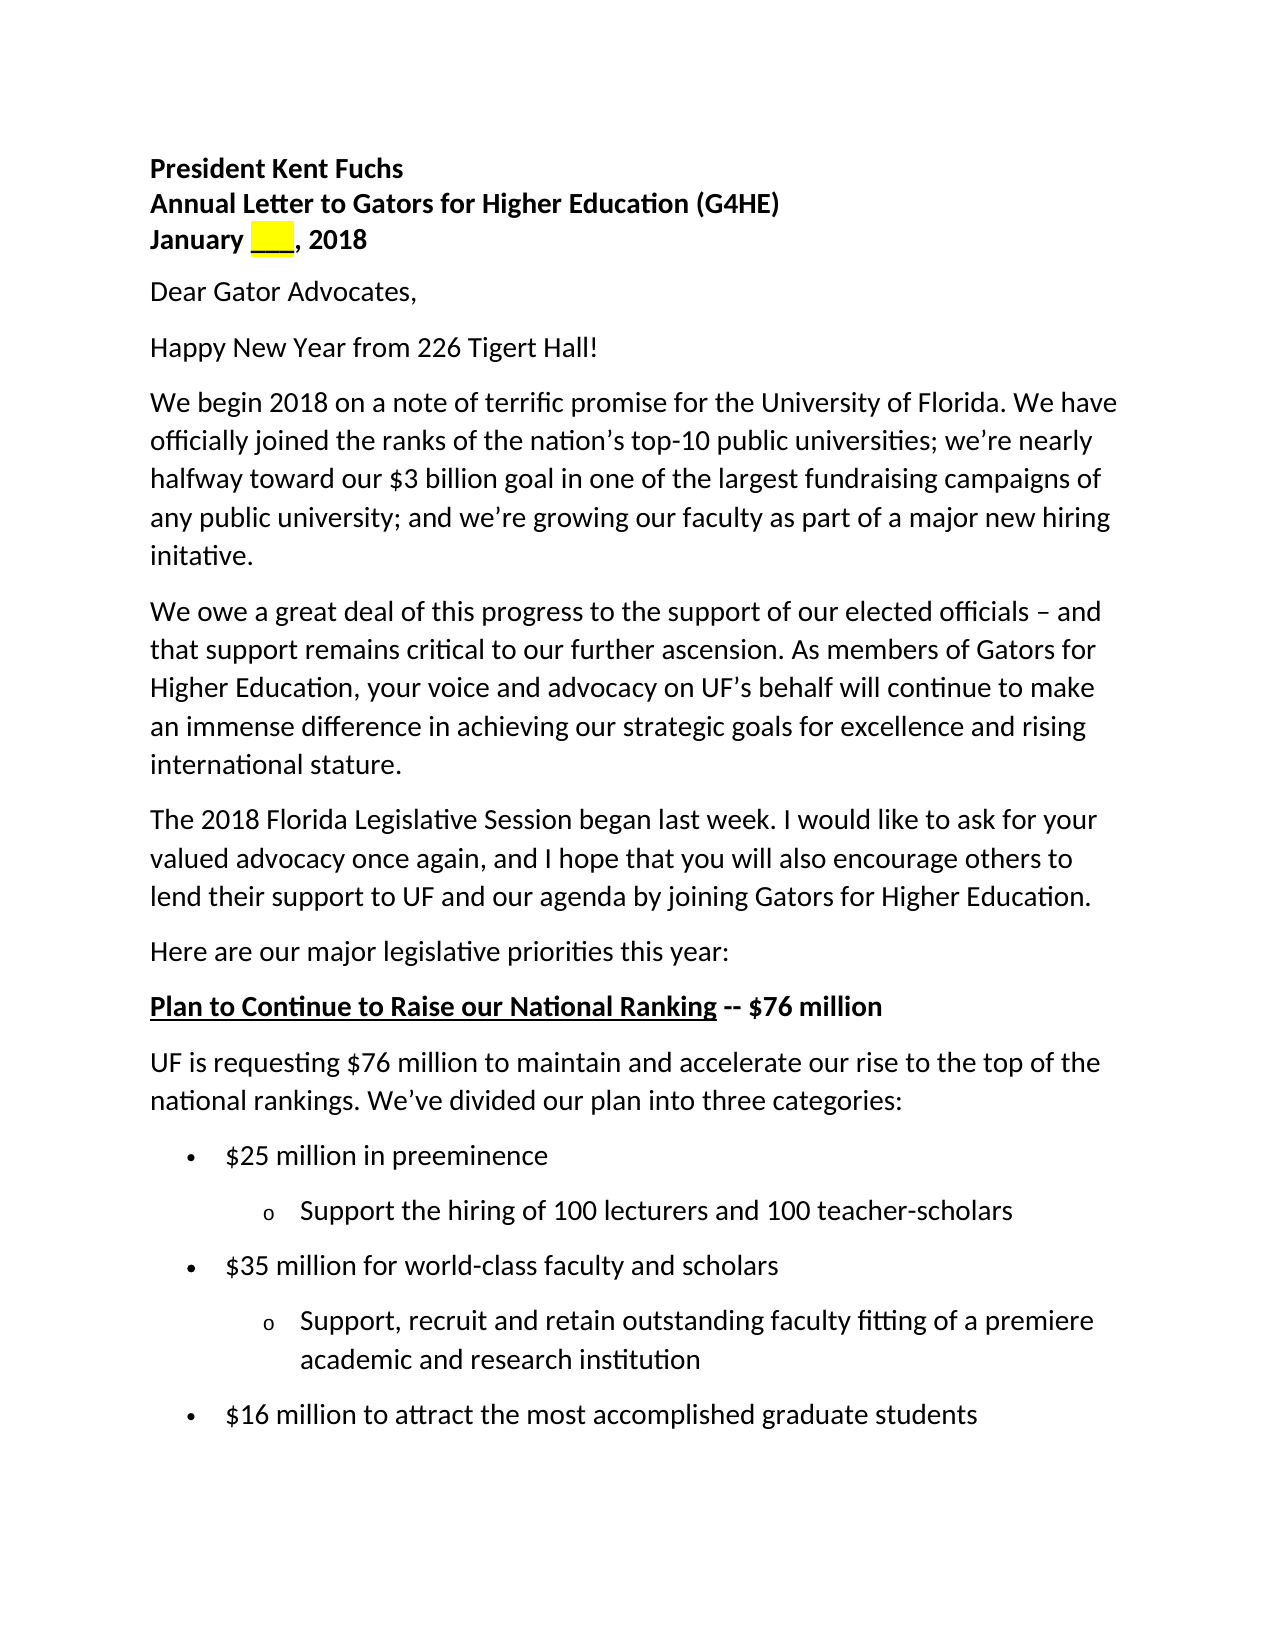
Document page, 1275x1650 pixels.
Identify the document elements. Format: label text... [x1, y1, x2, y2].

text President Kent Fuchs Annual Letter to Gators for Higher Education (G4HE) January ___, 2018 [150, 150, 1125, 257]
list Support the hiring of 100 lecturers and 100 teacher-scholars [262, 1192, 1125, 1228]
list $16 million to attract the most accomplished graduate students [187, 1396, 1125, 1432]
text We begin 2018 on a note of terrific promise for the University of Florida. We have officially joined the ranks of the nation’s top-10 public universities; we’re nearly halfway toward our $3 billion goal in one of the largest fundraising campaigns of any public university; and we’re growing our faculty as part of a major new hiring initative. [150, 384, 1125, 573]
text We owe a great deal of this progress to the support of our elected officials – and that support remains critical to our further ascension. As members of Gators for Higher Education, your voice and advocacy on UF’s behalf will continue to make an immense difference in achieving our strategic goals for excellence and rising international stature. [150, 593, 1125, 782]
text The 2018 Florida Legislative Session began last week. I would like to ask for your valued advocacy once again, and I hope that you will also encourage others to lend their support to UF and our agenda by joining Gators for Higher Education. [150, 801, 1125, 914]
text Dear Gator Advocates, [150, 273, 1125, 309]
list $25 million in preeminence [187, 1137, 1125, 1173]
text UF is requesting $76 million to maintain and accelerate our rise to the top of the national rankings. We’ve divided our plan into three categories: [150, 1044, 1125, 1118]
list Support, recruit and retain outstanding faculty fitting of a premiere academic and research institution [262, 1302, 1125, 1377]
text Here are our major legislative priorities this year: [150, 933, 1125, 969]
text Plan to Continue to Raise our National Ranking -- $76 million [150, 988, 1125, 1024]
text Happy New Year from 226 Tigert Hall! [150, 329, 1125, 364]
list $35 million for world-class faculty and scholars [187, 1247, 1125, 1283]
